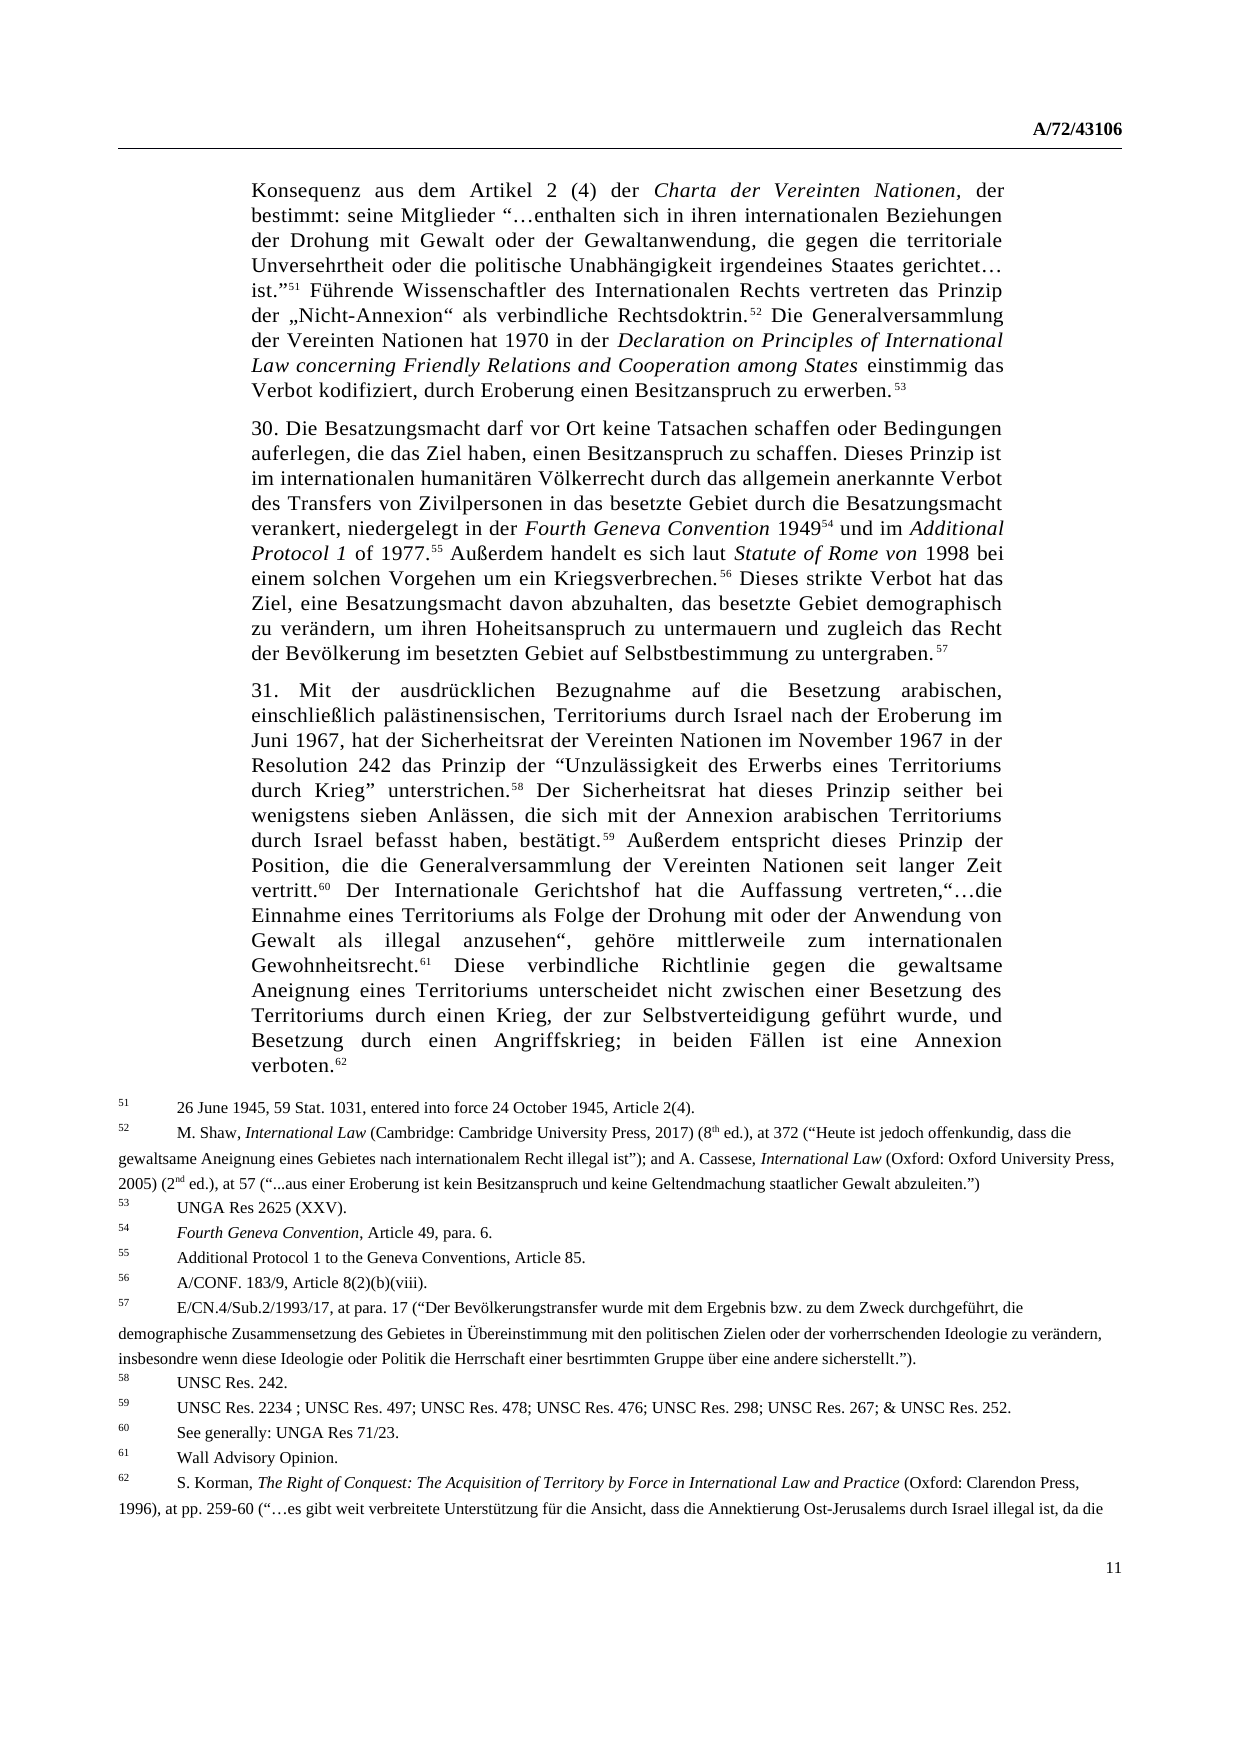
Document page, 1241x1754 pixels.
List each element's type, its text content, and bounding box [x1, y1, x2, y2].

text 31. Mit der ausdrücklichen Bezugnahme auf die Besetzung arabischen, einschließlich palästinensischen, Territoriums durch Israel nach der Eroberung im Juni 1967, hat der Sicherheitsrat der Vereinten Nationen im November 1967 in der Resolution 242 das Prinzip der “Unzulässigkeit des Erwerbs eines Territoriums durch Krieg” unterstrichen. Der Sicherheitsrat hat dieses Prinzip seither bei wenigstens sieben Anlässen, die sich mit der Annexion arabischen Territoriums durch Israel befasst haben, bestätigt. Außerdem entspricht dieses Prinzip der Position, die die Generalversammlung der Vereinten Nationen seit langer Zeit vertritt. Der Internationale Gerichtshof hat die Auffassung vertreten,“…die Einnahme eines Territoriums als Folge der Drohung mit oder der Anwendung von Gewalt als illegal anzusehen“, gehöre mittlerweile zum internationalen Gewohnheitsrecht. Diese verbindliche Richtlinie gegen die gewaltsame Aneignung eines Territoriums unterscheidet nicht zwischen einer Besetzung des Territoriums durch einen Krieg, der zur Selbstverteidigung geführt wurde, und Besetzung durch einen Angriffskrieg; in beiden Fällen ist eine Annexion verboten. [251, 677, 1004, 1077]
text 30. Die Besatzungsmacht darf vor Ort keine Tatsachen schaffen oder Bedingungen auferlegen, die das Ziel haben, einen Besitzanspruch zu schaffen. Dieses Prinzip ist im internationalen humanitären Völkerrecht durch das allgemein anerkannte Verbot des Transfers von Zivilpersonen in das besetzte Gebiet durch die Besatzungsmacht verankert, niedergelegt in der Fourth Geneva Convention 1949 und im Additional Protocol 1 of 1977. Außerdem handelt es sich laut Statute of Rome von 1998 bei einem solchen Vorgehen um ein Kriegsverbrechen. Dieses strikte Verbot hat das Ziel, eine Besatzungsmacht davon abzuhalten, das besetzte Gebiet demographisch zu verändern, um ihren Hoheitsanspruch zu untermauern und zugleich das Recht der Bevölkerung im besetzten Gebiet auf Selbstbestimmung zu untergraben. [251, 415, 1004, 665]
text 29. Einem militärischen Besatzer darf unter keinen Umständen das Recht zugestanden werden, auch nur einen Teil des besetzten Gebietes zu erobern, zu annektieren oder einen Rechtstitel oder Besitzanspruch zu erlangen. Die Anerkennung dieses Prinzips des modernen Internationalen Rechts ist unbestritten und findet weltweit Unterstützung. Dabei handelt es sich um die logische Konsequenz aus dem Artikel 2 (4) der Charta der Vereinten Nationen, der bestimmt: seine Mitglieder “…enthalten sich in ihren internationalen Beziehungen der Drohung mit Gewalt oder der Gewaltanwendung, die gegen die territoriale Unversehrtheit oder die politische Unabhängigkeit irgendeines Staates gerichtet…ist.” Führende Wissenschaftler des Internationalen Rechts vertreten das Prinzip der „Nicht-Annexion“ als verbindliche Rechtsdoktrin. Die Generalversammlung der Vereinten Nationen hat 1970 in der Declaration on Principles of International Law concerning Friendly Relations and Cooperation among States einstimmig das Verbot kodifiziert, durch Eroberung einen Besitzanspruch zu erwerben. [251, 177, 1004, 402]
